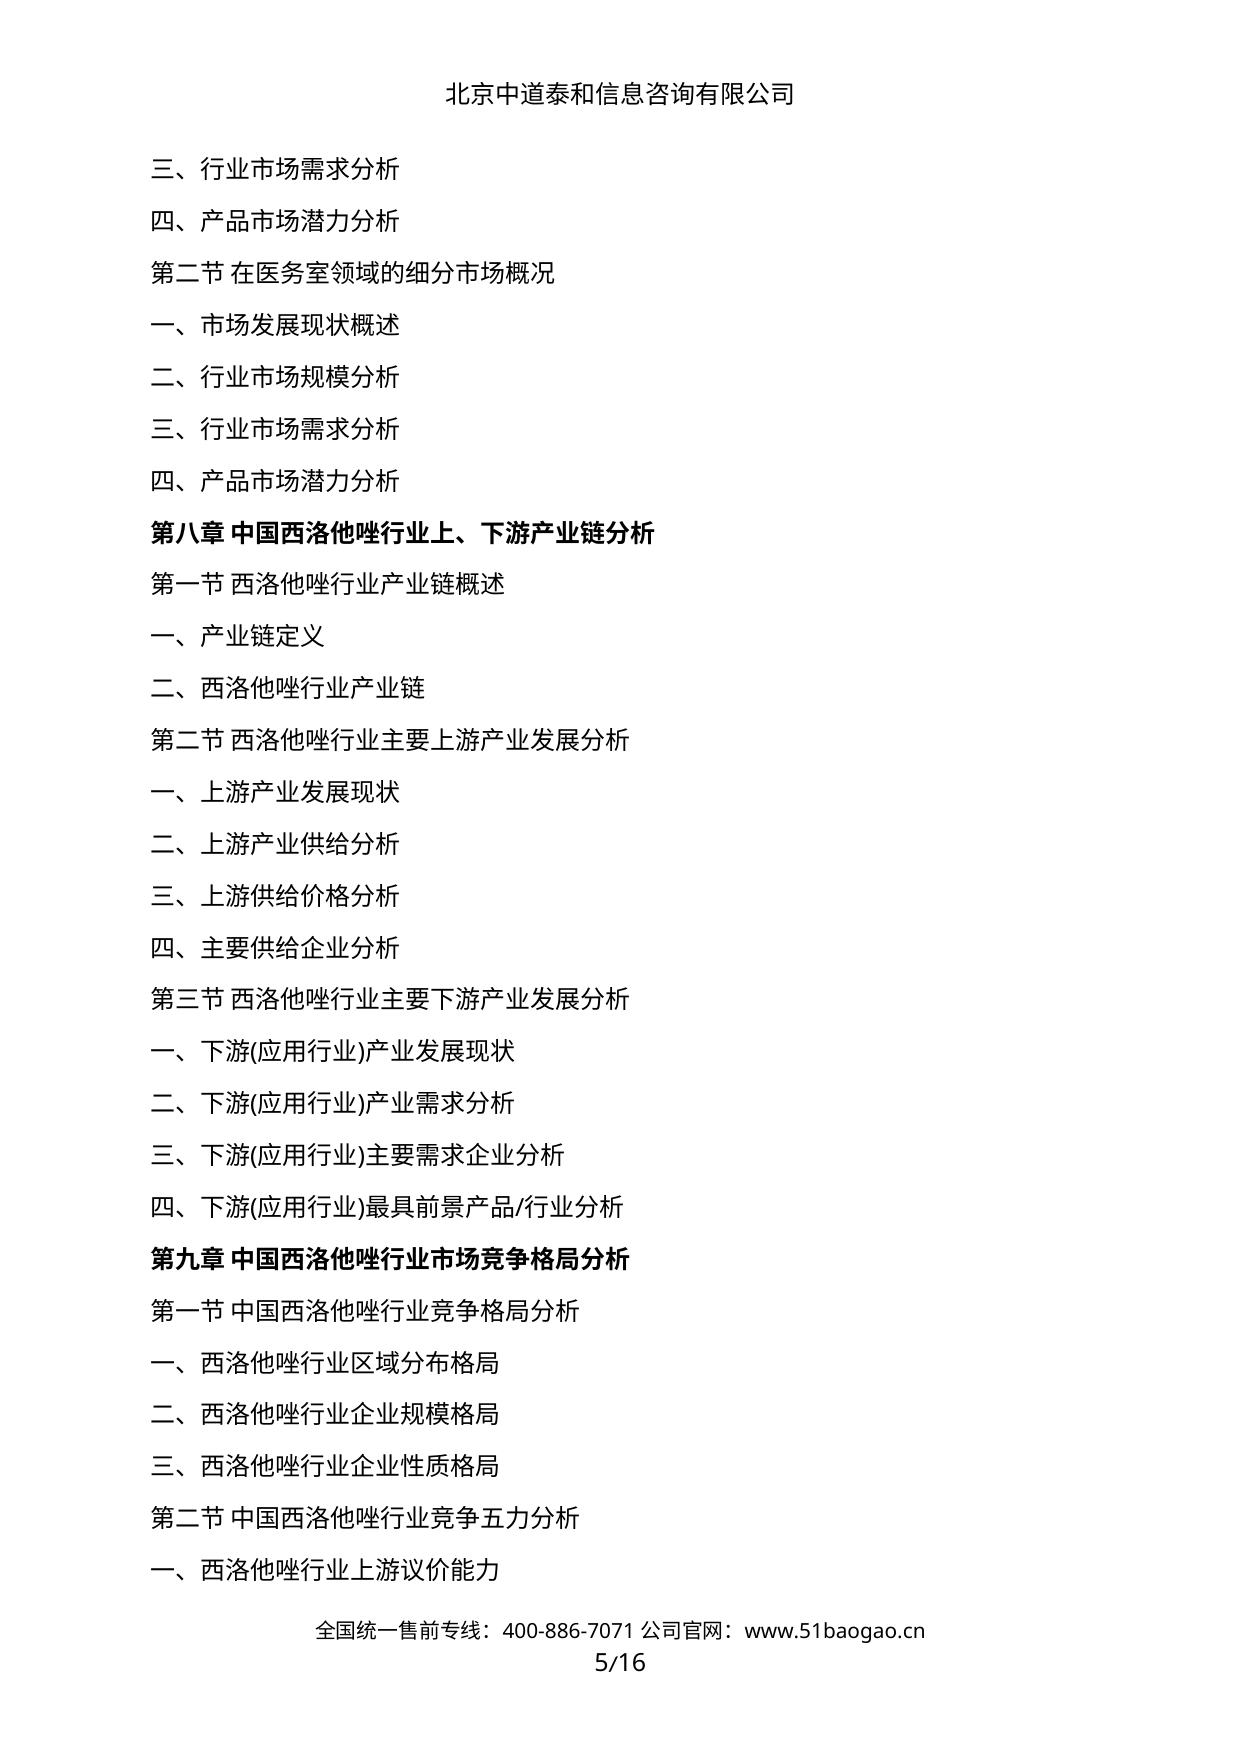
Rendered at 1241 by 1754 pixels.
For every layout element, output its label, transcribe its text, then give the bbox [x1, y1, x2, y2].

text 一、产业链定义 [150, 617, 1090, 653]
text 二、上游产业供给分析 [150, 824, 1090, 861]
text 第一节 西洛他唑行业产业链概述 [150, 565, 1090, 601]
text 一、上游产业发展现状 [150, 772, 1090, 809]
text 第二节 西洛他唑行业主要上游产业发展分析 [150, 721, 1090, 757]
text 四、产品市场潜力分析 [150, 202, 1090, 238]
text 三、上游供给价格分析 [150, 876, 1090, 912]
text 一、下游(应用行业)产业发展现状 [150, 1032, 1090, 1068]
text 四、下游(应用行业)最具前景产品/行业分析 [150, 1187, 1090, 1224]
text 四、产品市场潜力分析 [150, 461, 1090, 497]
text 第二节 中国西洛他唑行业竞争五力分析 [150, 1499, 1090, 1535]
text 二、西洛他唑行业企业规模格局 [150, 1395, 1090, 1431]
text 四、主要供给企业分析 [150, 928, 1090, 964]
text 第二节 在医务室领域的细分市场概况 [150, 254, 1090, 290]
text 三、西洛他唑行业企业性质格局 [150, 1447, 1090, 1483]
text 第九章 中国西洛他唑行业市场竞争格局分析 [150, 1239, 1090, 1276]
text 三、行业市场需求分析 [150, 150, 1090, 186]
text 第三节 西洛他唑行业主要下游产业发展分析 [150, 980, 1090, 1016]
text 一、市场发展现状概述 [150, 306, 1090, 342]
text 三、行业市场需求分析 [150, 409, 1090, 446]
text 二、行业市场规模分析 [150, 357, 1090, 394]
text 一、西洛他唑行业区域分布格局 [150, 1343, 1090, 1379]
text 三、下游(应用行业)主要需求企业分析 [150, 1136, 1090, 1172]
text 二、下游(应用行业)产业需求分析 [150, 1084, 1090, 1120]
text 第一节 中国西洛他唑行业竞争格局分析 [150, 1291, 1090, 1327]
text 二、西洛他唑行业产业链 [150, 669, 1090, 705]
text 一、西洛他唑行业上游议价能力 [150, 1551, 1090, 1587]
text 第八章 中国西洛他唑行业上、下游产业链分析 [150, 513, 1090, 549]
